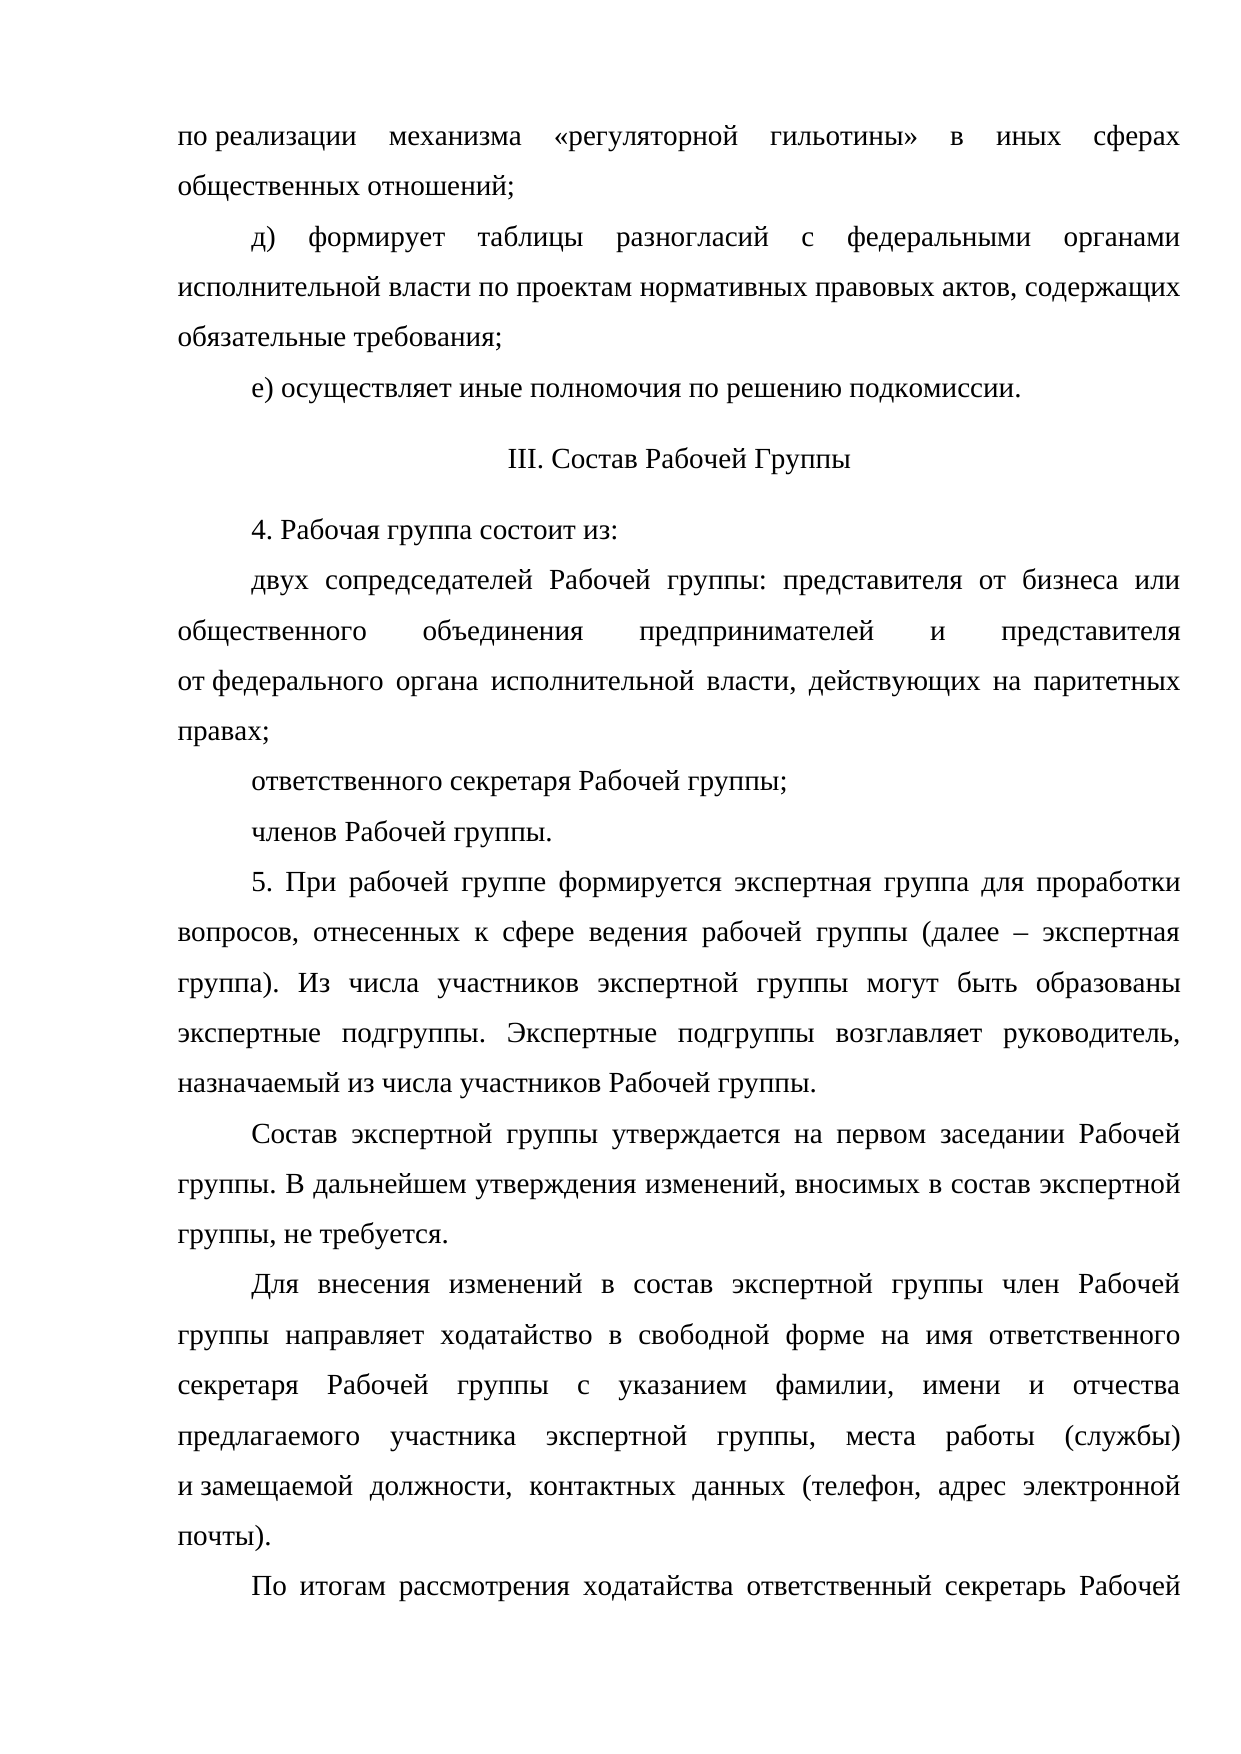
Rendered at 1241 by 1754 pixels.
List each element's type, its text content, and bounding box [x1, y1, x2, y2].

text III. Состав Рабочей Группы [177, 441, 1181, 474]
text Для внесения изменений в состав экспертной группы член Рабочей группы направляет ходатайство в свободной форме на имя ответственного секретаря Рабочей группы с указанием фамилии, имени и отчества предлагаемого участника экспертной группы, места работы (службы) и замещаемой должности, контактных данных (телефон, адрес электронной почты). [177, 1267, 1181, 1552]
text двух сопредседателей Рабочей группы: представителя от бизнеса или общественного объединения предпринимателей и представителя от федерального органа исполнительной власти, действующих на паритетных правах; [177, 562, 1181, 747]
text ответственного секретаря Рабочей группы; [177, 763, 1181, 797]
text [177, 118, 1181, 202]
text Состав экспертной группы утверждается на первом заседании Рабочей группы. В дальнейшем утверждения изменений, вносимых в состав экспертной группы, не требуется. [177, 1116, 1181, 1250]
text 5. При рабочей группе формируется экспертная группа для проработки вопросов, отнесенных к сфере ведения рабочей группы (далее – экспертная группа). Из числа участников экспертной группы могут быть образованы экспертные подгруппы. Экспертные подгруппы возглавляет руководитель, назначаемый из числа участников Рабочей группы. [177, 864, 1181, 1099]
text 4. Рабочая группа состоит из: [177, 512, 1181, 546]
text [177, 1568, 1181, 1602]
text д) формирует таблицы разногласий с федеральными органами исполнительной власти по проектам нормативных правовых актов, содержащих обязательные требования; [177, 219, 1181, 353]
text членов Рабочей группы. [177, 814, 1181, 847]
text е) осуществляет иные полномочия по решению подкомиссии. [177, 370, 1181, 403]
